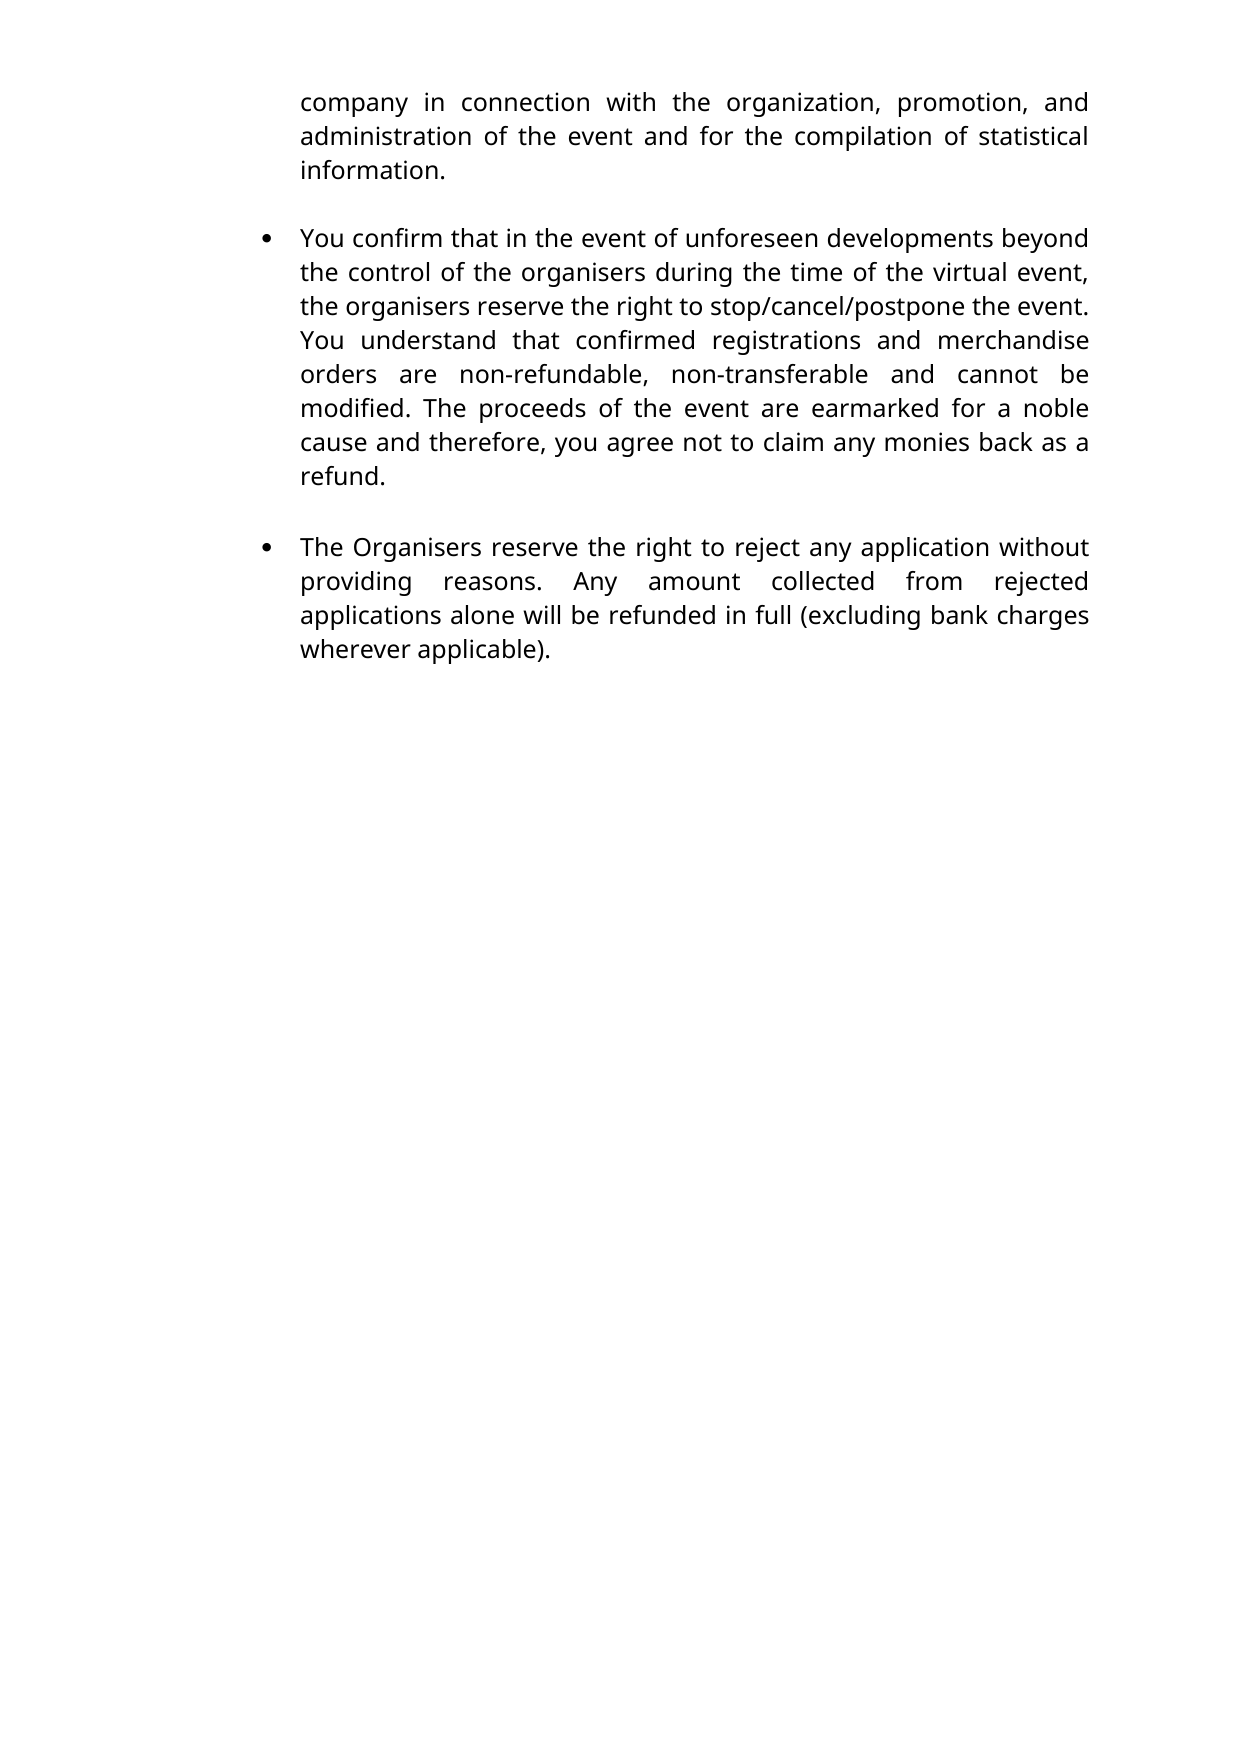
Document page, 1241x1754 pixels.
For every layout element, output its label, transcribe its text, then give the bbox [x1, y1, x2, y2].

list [262, 84, 1090, 187]
list The Organisers reserve the right to reject any application without providing reasons. Any amount collected from rejected applications alone will be refunded in full (excluding bank charges wherever applicable). [262, 530, 1090, 666]
list You confirm that in the event of unforeseen developments beyond the control of the organisers during the time of the virtual event, the organisers reserve the right to stop/cancel/postpone the event. You understand that confirmed registrations and merchandise orders are non-refundable, non-transferable and cannot be modified. The proceeds of the event are earmarked for a noble cause and therefore, you agree not to claim any monies back as a refund. [262, 221, 1090, 493]
